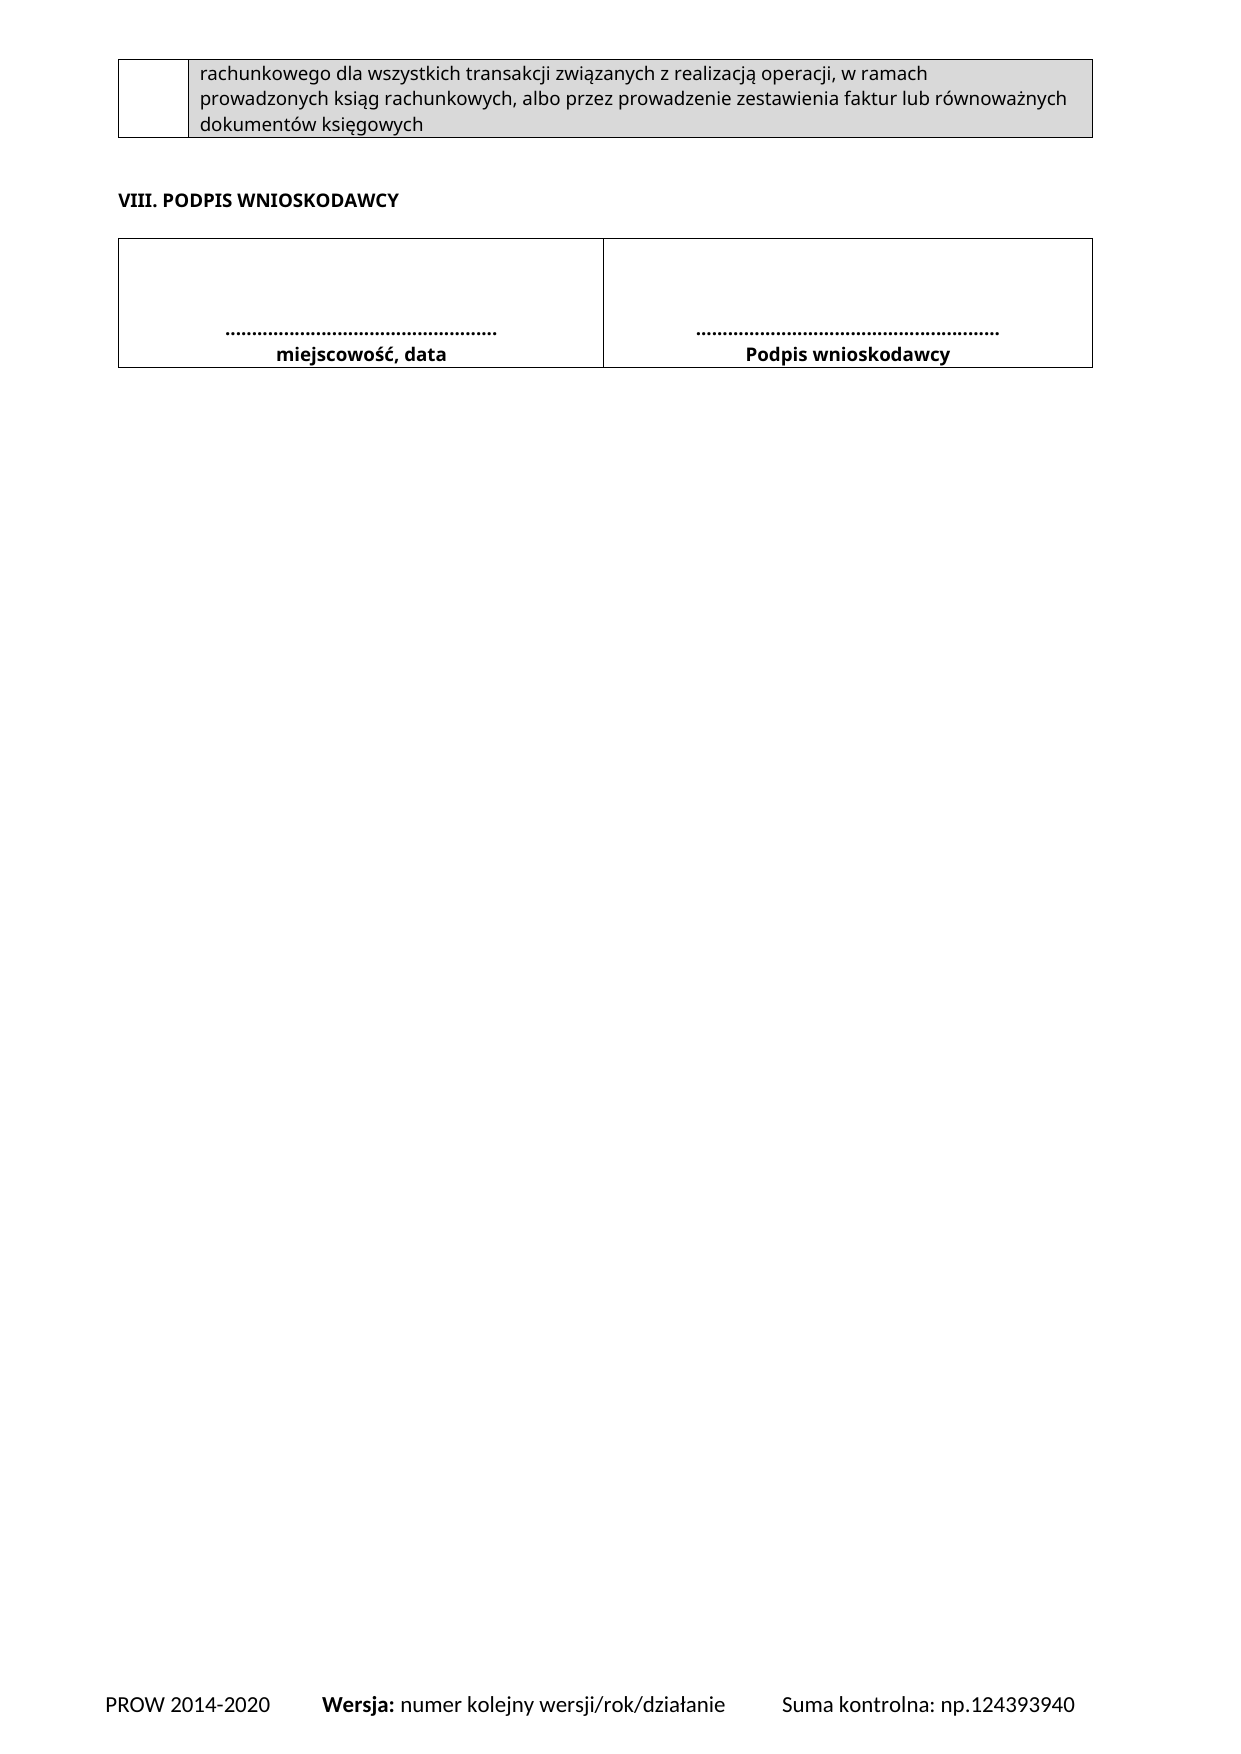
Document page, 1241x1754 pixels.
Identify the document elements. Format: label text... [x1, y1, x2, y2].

text VIII. PODPIS WNIOSKODAWCY [118, 188, 1092, 213]
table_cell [189, 60, 1092, 137]
table_header ................................................... miejscowość, data [119, 239, 603, 367]
table_cell [119, 60, 188, 137]
table_header ......................................................... Podpis wnioskodawcy [604, 239, 1092, 367]
